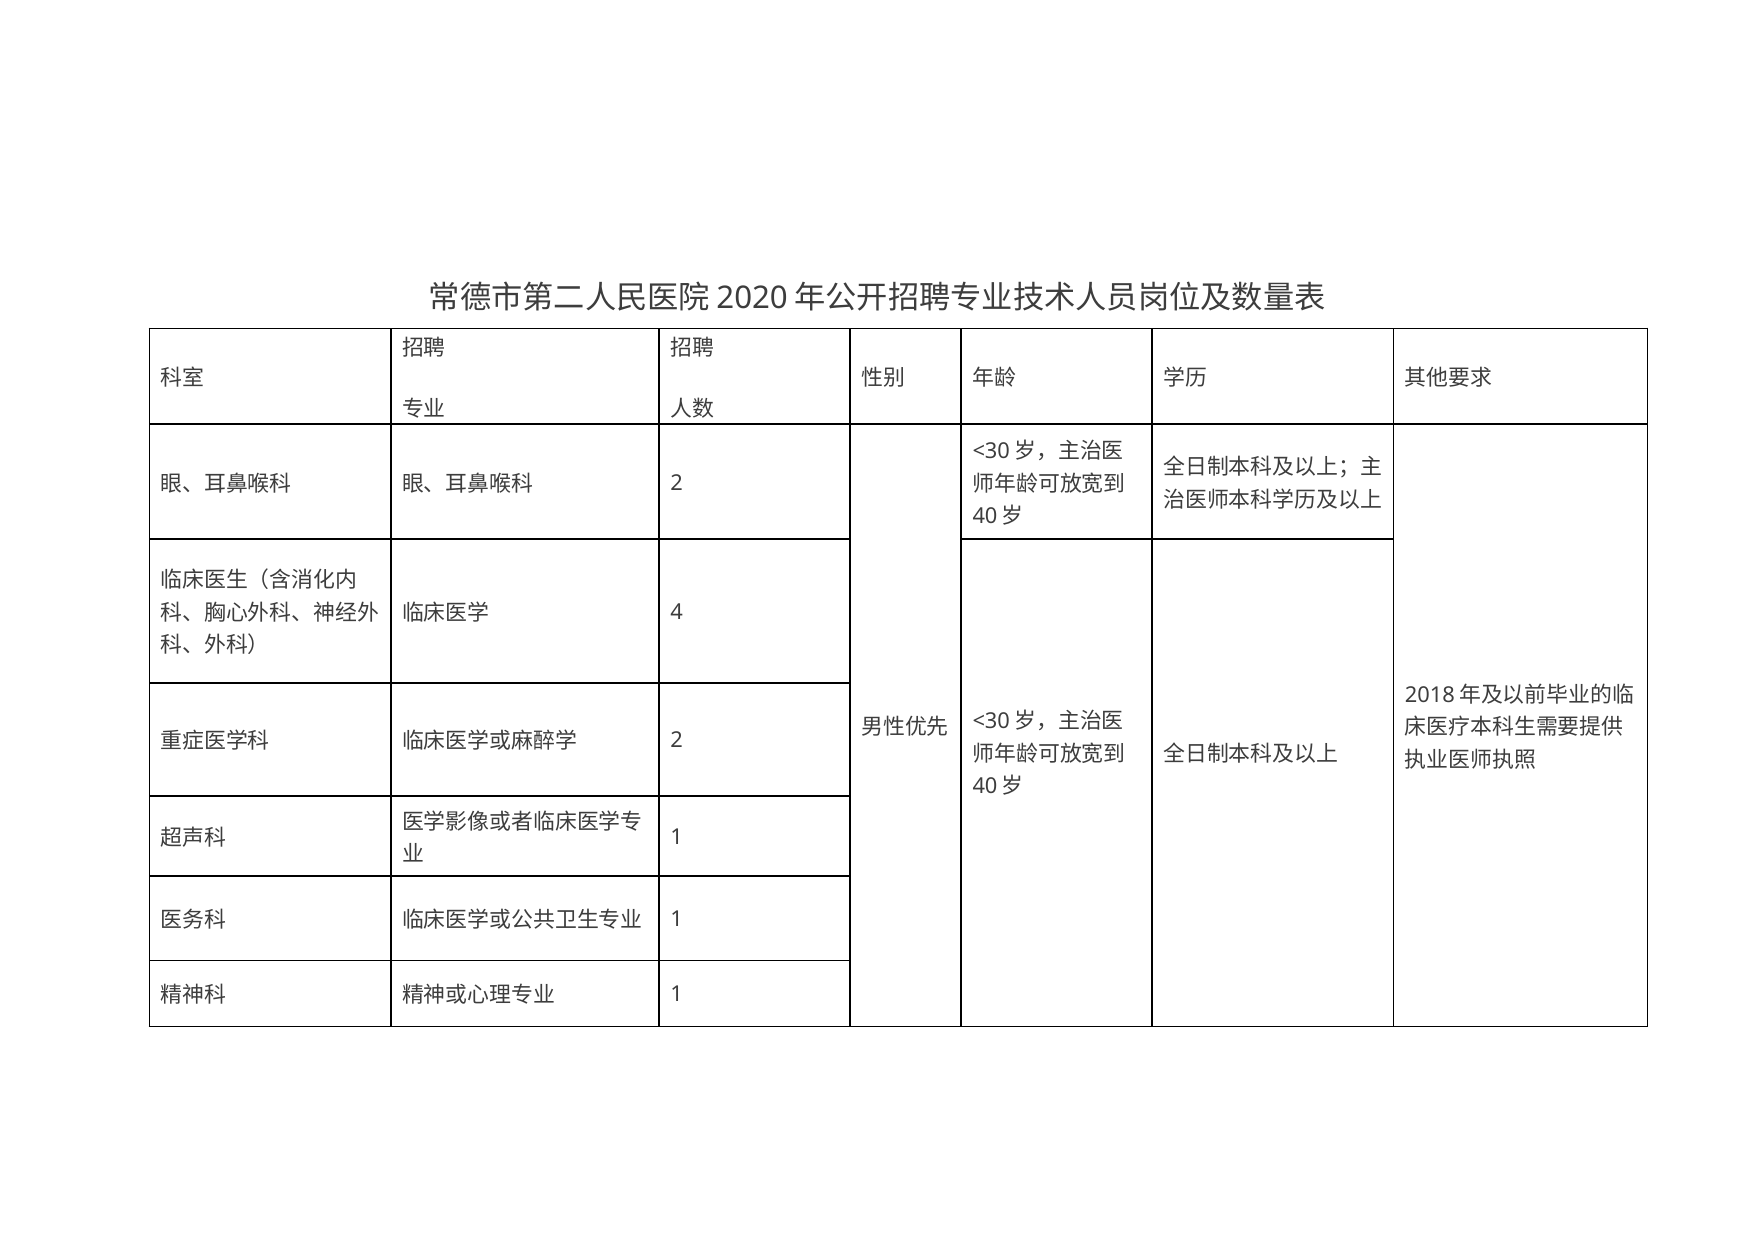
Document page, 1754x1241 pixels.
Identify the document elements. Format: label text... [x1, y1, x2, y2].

table_header 学历 [1153, 329, 1393, 423]
table_cell <30岁，主治医师年龄可放宽到40岁 [962, 425, 1151, 538]
table_cell 精神或心理专业 [392, 961, 658, 1026]
table_cell 2 [660, 425, 849, 538]
table_cell <30岁，主治医师年龄可放宽到40岁 [962, 540, 1151, 1026]
table_cell 1 [660, 797, 849, 875]
table_cell 1 [660, 877, 849, 960]
table_header 性别 [851, 329, 960, 423]
table_cell 临床医生（含消化内科、胸心外科、神经外科、外科） [150, 540, 390, 682]
table_cell 2 [660, 684, 849, 795]
table_header 招聘 专业 [392, 329, 658, 423]
table_cell 眼、耳鼻喉科 [392, 425, 658, 538]
table_cell 全日制本科及以上；主治医师本科学历及以上 [1153, 425, 1393, 538]
table_cell 精神科 [150, 961, 390, 1026]
table_cell 1 [660, 961, 849, 1026]
table_cell 4 [660, 540, 849, 682]
table_cell 临床医学或麻醉学 [392, 684, 658, 795]
table_cell 医学影像或者临床医学专业 [392, 797, 658, 875]
table_header 其他要求 [1394, 329, 1647, 423]
table_cell 重症医学科 [150, 684, 390, 795]
table_header 科室 [150, 329, 390, 423]
table_cell 临床医学或公共卫生专业 [392, 877, 658, 960]
text 常德市第二人民医院2020年公开招聘专业技术人员岗位及数量表 [150, 198, 1604, 328]
table_cell 超声科 [150, 797, 390, 875]
table_cell 医务科 [150, 877, 390, 960]
table_cell 男性优先 [851, 425, 960, 1026]
table_cell 全日制本科及以上 [1153, 540, 1393, 1026]
table_header 招聘 人数 [660, 329, 849, 423]
table_cell 眼、耳鼻喉科 [150, 425, 390, 538]
table_header 年龄 [962, 329, 1151, 423]
table_cell 2018年及以前毕业的临床医疗本科生需要提供执业医师执照 [1394, 425, 1647, 1026]
table_cell 临床医学 [392, 540, 658, 682]
